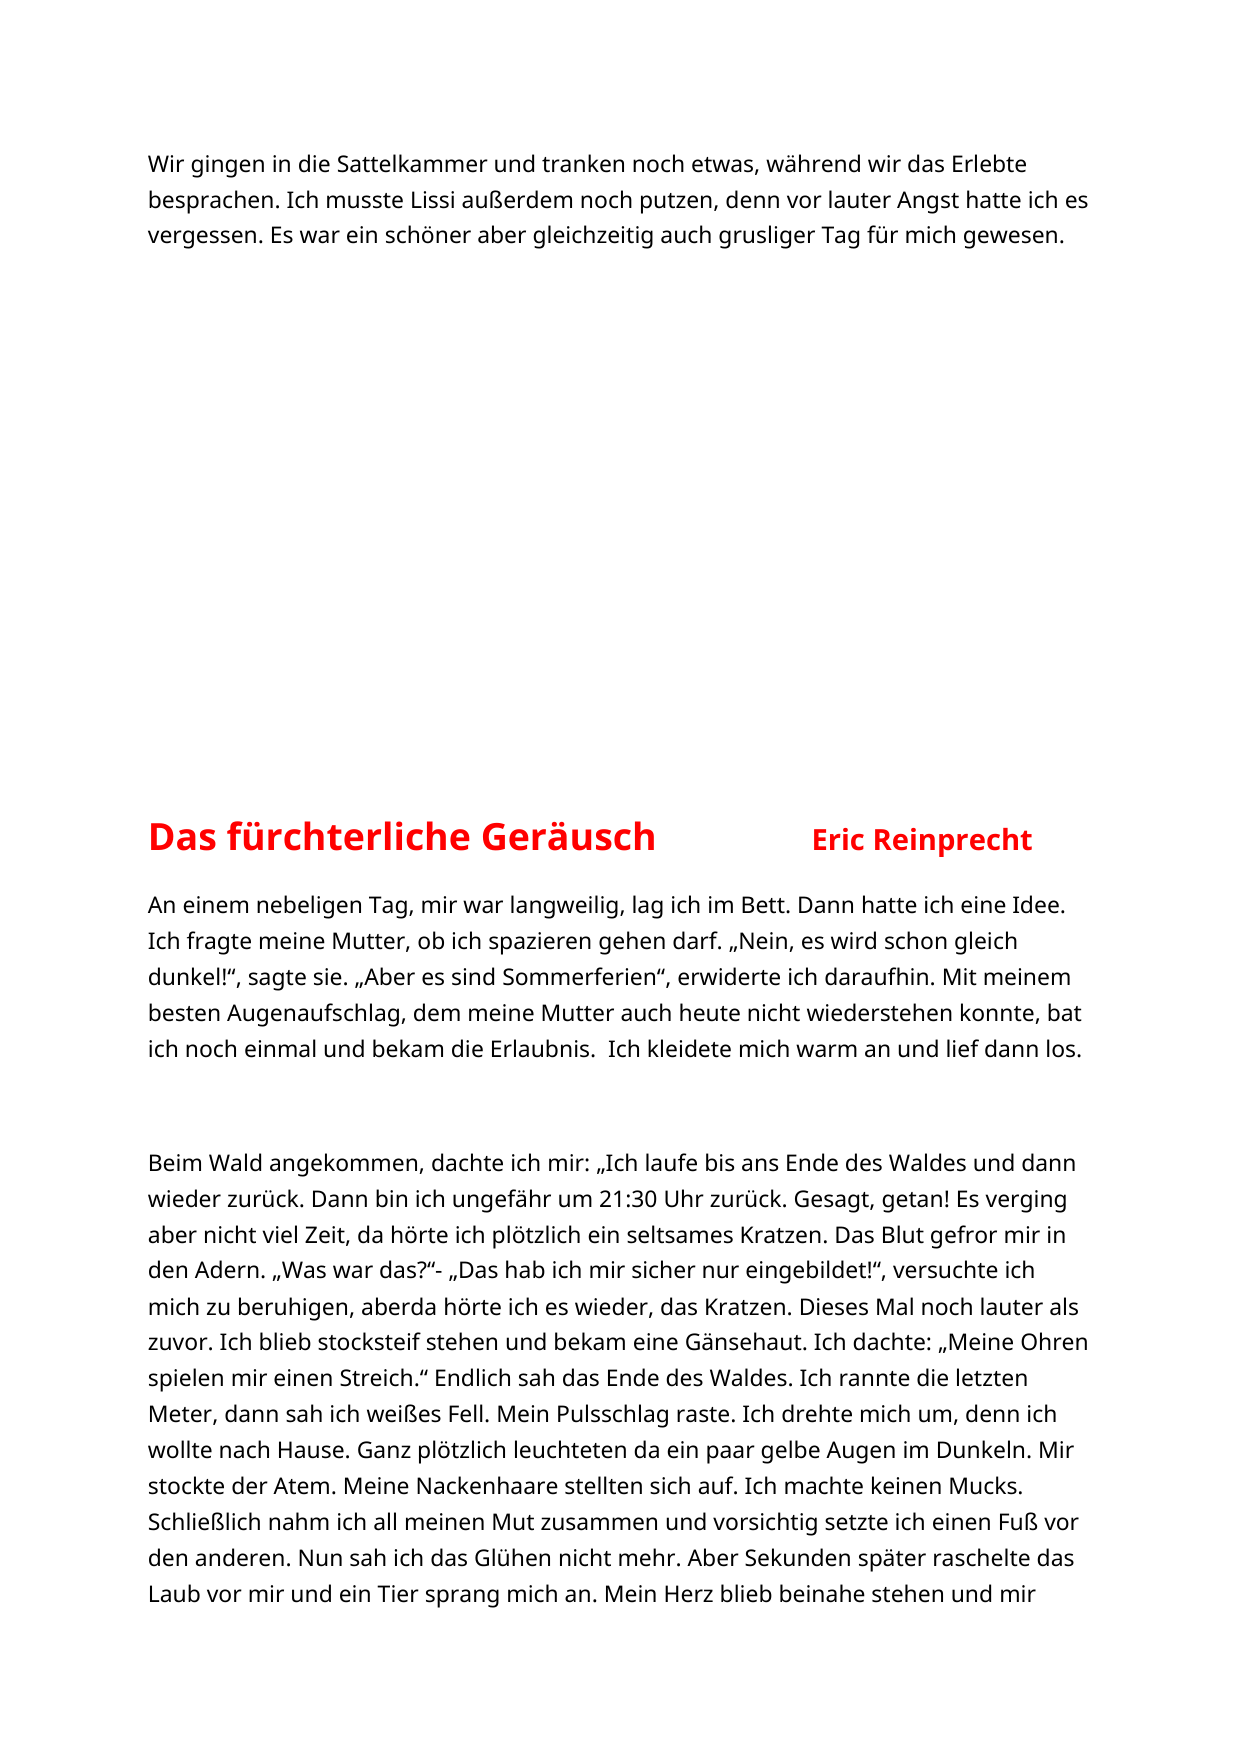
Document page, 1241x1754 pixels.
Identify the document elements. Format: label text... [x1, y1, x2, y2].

text Das fürchterliche Geräusch Eric Reinprecht [148, 810, 1093, 861]
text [148, 1147, 1093, 1609]
text Wir gingen in die Sattelkammer und tranken noch etwas, während wir das Erlebte besprachen. Ich musste Lissi außerdem noch putzen, denn vor lauter Angst hatte ich es vergessen. Es war ein schöner aber gleichzeitig auch grusliger Tag für mich gewesen. [148, 148, 1093, 251]
text An einem nebeligen Tag, mir war langweilig, lag ich im Bett. Dann hatte ich eine Idee. Ich fragte meine Mutter, ob ich spazieren gehen darf. „Nein, es wird schon gleich dunkel!“, sagte sie. „Aber es sind Sommerferien“, erwiderte ich daraufhin. Mit meinem besten Augenaufschlag, dem meine Mutter auch heute nicht wiederstehen konnte, bat ich noch einmal und bekam die Erlaubnis. Ich kleidete mich warm an und lief dann los. [148, 889, 1093, 1064]
